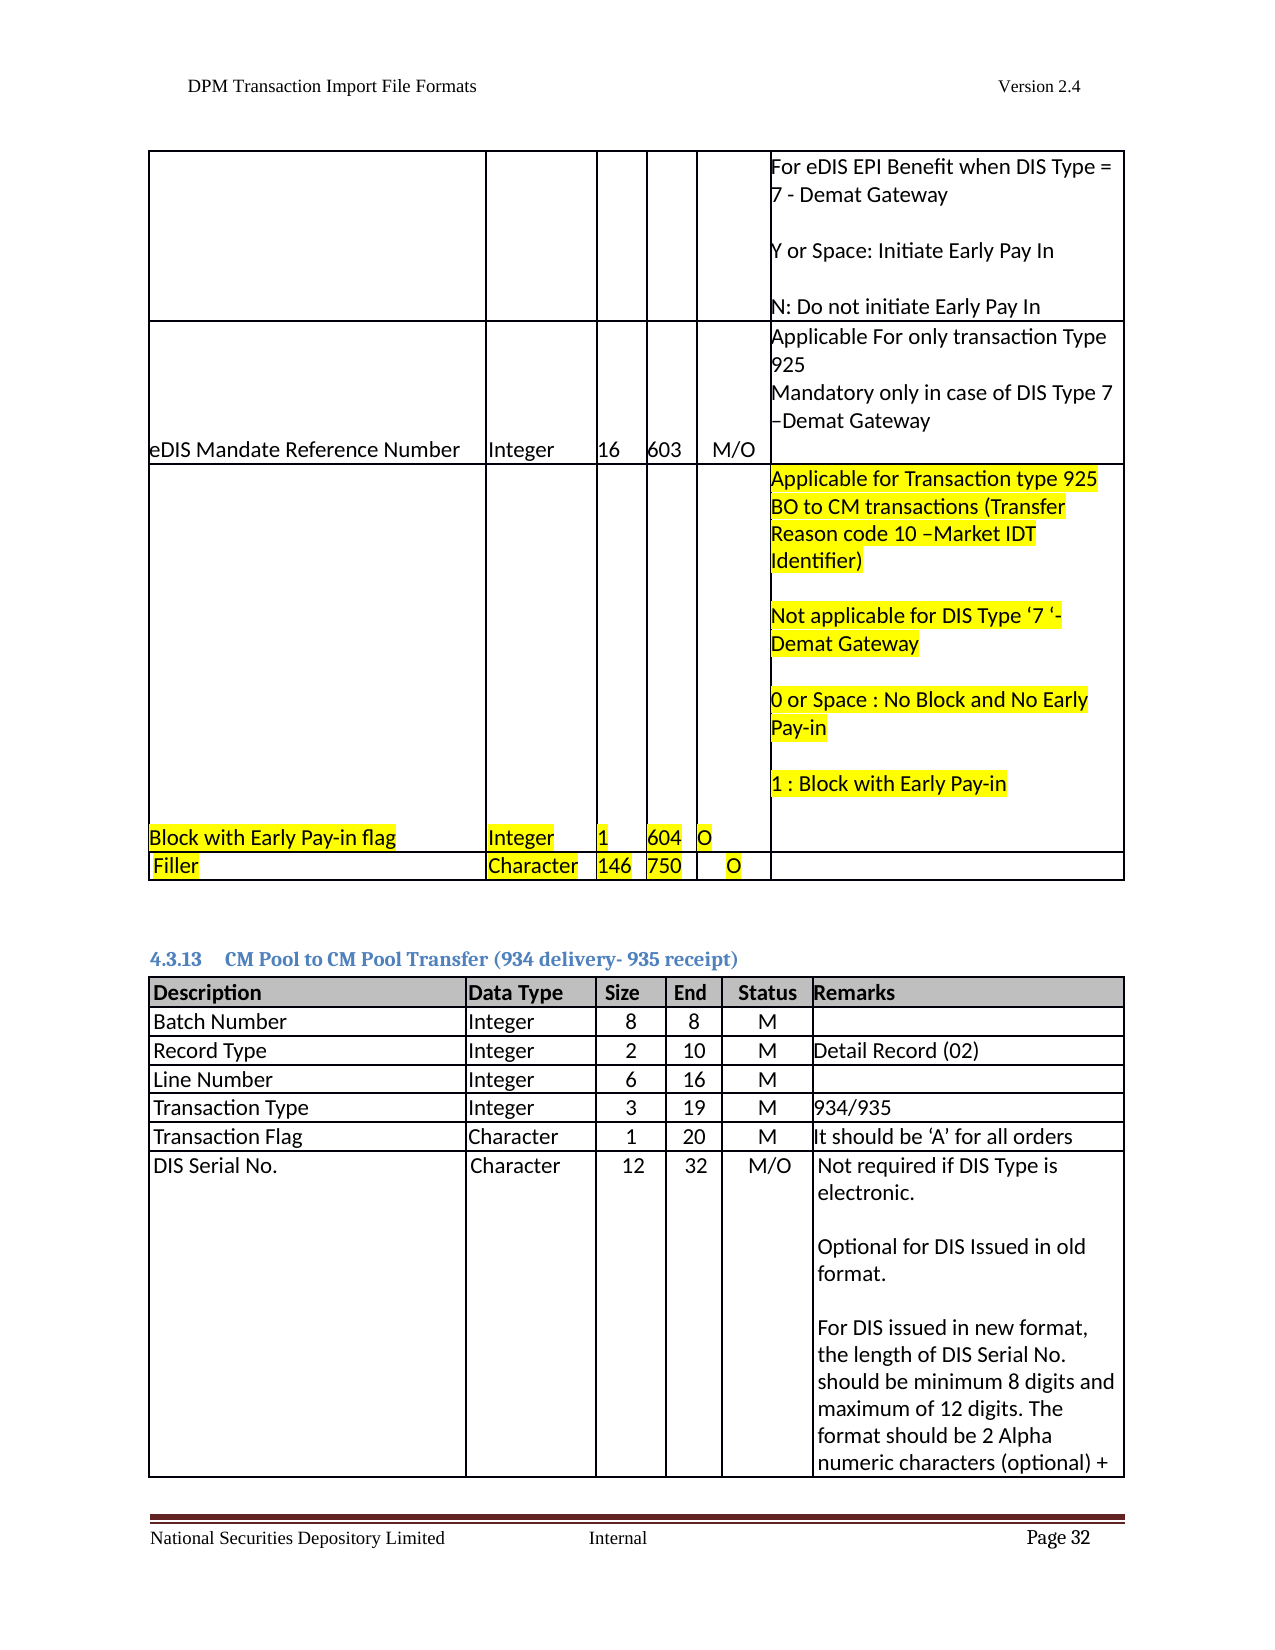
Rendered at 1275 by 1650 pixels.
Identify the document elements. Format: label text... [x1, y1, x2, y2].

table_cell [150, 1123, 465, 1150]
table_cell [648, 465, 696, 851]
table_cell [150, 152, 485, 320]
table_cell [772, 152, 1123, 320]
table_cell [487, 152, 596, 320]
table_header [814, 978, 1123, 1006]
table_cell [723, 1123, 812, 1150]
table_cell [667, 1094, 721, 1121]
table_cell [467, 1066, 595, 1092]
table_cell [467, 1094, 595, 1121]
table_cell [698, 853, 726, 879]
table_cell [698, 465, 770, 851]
subtitle CM Pool to CM Pool Transfer (934 delivery- 935 receipt) [150, 947, 1125, 971]
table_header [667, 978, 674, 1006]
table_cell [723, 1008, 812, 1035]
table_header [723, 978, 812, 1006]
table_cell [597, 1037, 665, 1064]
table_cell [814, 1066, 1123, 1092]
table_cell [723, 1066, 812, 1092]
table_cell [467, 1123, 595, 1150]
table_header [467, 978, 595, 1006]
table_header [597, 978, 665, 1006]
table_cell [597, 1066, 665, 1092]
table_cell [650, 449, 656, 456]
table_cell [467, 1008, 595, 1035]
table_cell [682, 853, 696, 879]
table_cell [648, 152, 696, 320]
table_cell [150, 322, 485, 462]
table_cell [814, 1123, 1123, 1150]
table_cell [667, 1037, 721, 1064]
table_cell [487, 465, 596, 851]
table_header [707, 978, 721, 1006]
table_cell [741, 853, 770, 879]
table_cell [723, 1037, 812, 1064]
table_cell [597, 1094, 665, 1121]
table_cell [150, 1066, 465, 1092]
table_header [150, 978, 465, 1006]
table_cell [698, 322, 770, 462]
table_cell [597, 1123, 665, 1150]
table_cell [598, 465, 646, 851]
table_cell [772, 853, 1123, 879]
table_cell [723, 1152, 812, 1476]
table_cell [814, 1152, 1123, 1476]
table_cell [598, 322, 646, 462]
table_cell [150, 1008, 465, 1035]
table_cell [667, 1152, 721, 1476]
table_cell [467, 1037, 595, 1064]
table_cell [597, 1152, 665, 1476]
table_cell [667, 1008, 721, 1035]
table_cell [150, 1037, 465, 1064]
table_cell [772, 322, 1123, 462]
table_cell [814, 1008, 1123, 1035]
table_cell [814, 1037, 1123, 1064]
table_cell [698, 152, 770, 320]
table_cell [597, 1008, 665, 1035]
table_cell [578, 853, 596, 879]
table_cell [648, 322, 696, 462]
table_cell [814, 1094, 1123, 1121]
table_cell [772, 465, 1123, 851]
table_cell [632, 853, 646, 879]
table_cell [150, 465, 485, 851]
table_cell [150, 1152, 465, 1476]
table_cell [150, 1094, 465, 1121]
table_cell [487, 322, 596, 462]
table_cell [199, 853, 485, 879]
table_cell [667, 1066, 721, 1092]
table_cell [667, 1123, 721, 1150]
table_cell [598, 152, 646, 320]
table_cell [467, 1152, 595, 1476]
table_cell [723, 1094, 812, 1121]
